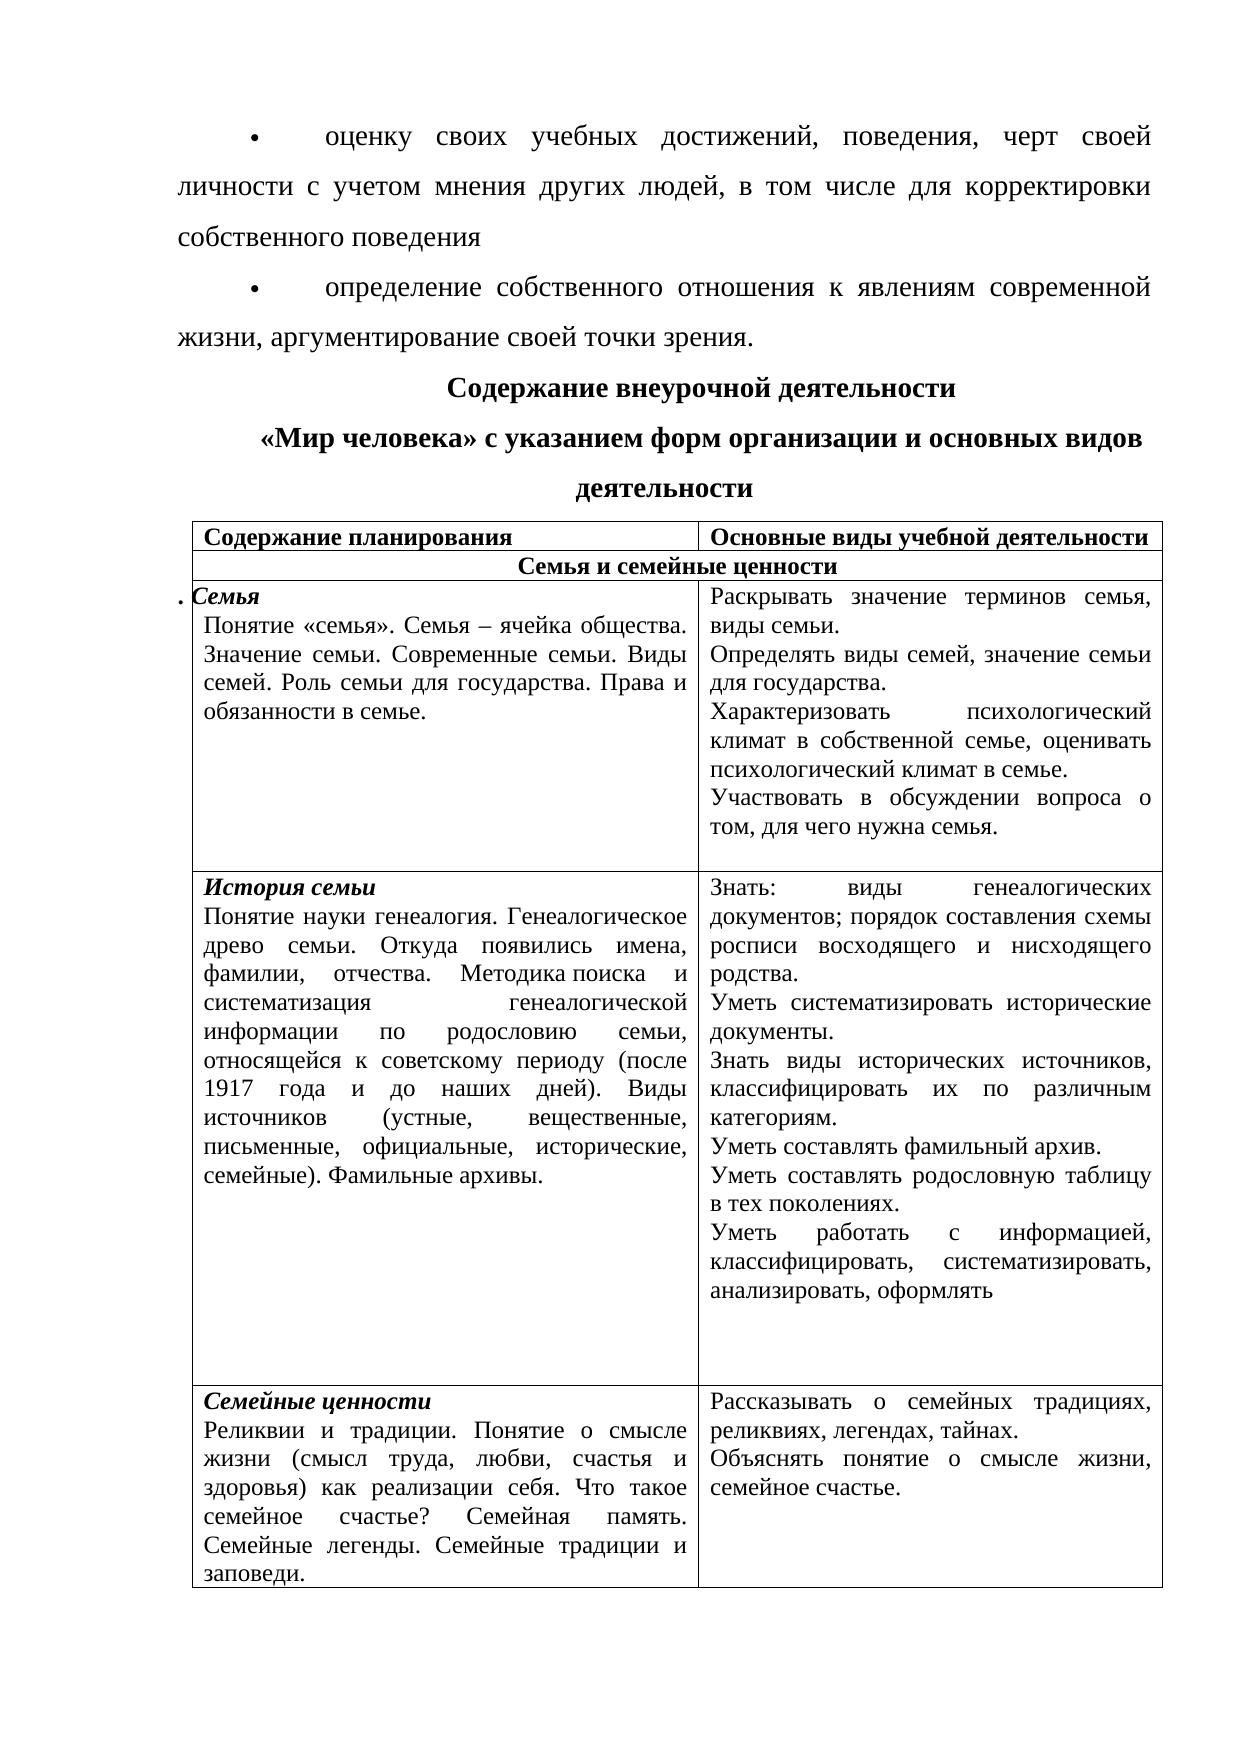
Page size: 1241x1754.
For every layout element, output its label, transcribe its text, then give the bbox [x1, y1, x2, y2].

table_header Содержание планирования [193, 522, 698, 550]
list оценку своих учебных достижений, поведения, черт своей личности с учетом мнения других людей, в том числе для корректировки собственного поведения [177, 118, 1152, 252]
table_cell Раскрывать значение терминов семья, виды семьи. Определять виды семей, значение семьи для государства. Характеризовать психологический климат в собственной семье, оценивать психологический климат в семье. Участвовать в обсуждении вопроса о том, для чего нужна семья. [699, 581, 1162, 871]
table_header Основные виды учебной деятельности [699, 522, 1162, 550]
table_cell Семья и семейные ценности [193, 551, 1162, 580]
table_cell История семьи Понятие науки генеалогия. Генеалогическое древо семьи. Откуда появились имена, фамилии, отчества. Методика поиска и систематизация генеалогической информации по родословию семьи, относящейся к советскому периоду (после 1917 года и до наших дней). Виды источников (устные, вещественные, письменные, официальные, исторические, семейные). Фамильные архивы. [193, 872, 698, 1385]
text «Мир человека» с указанием форм организации и основных видов деятельности [177, 420, 1152, 504]
table_cell Рассказывать о семейных традициях, реликвиях, легендах, тайнах. Объяснять понятие о смысле жизни, семейное счастье. [699, 1386, 1162, 1587]
table_cell Знать: виды генеалогических документов; порядок составления схемы росписи восходящего и нисходящего родства. Уметь систематизировать исторические документы. Знать виды исторических источников, классифицировать их по различным категориям. Уметь составлять фамильный архив. Уметь составлять родословную таблицу в тех поколениях. Уметь работать с информацией, классифицировать, систематизировать, анализировать, оформлять [699, 872, 1162, 1385]
table_cell . Семья Понятие «семья». Семья – ячейка общества. Значение семьи. Современные семьи. Виды семей. Роль семьи для государства. Права и обязанности в семье. [193, 581, 698, 871]
list определение собственного отношения к явлениям современной жизни, аргументирование своей точки зрения. [177, 269, 1152, 353]
table_cell Семейные ценности Реликвии и традиции. Понятие о смысле жизни (смысл труда, любви, счастья и здоровья) как реализации себя. Что такое семейное счастье? Семейная память. Семейные легенды. Семейные традиции и заповеди. [193, 1386, 698, 1587]
text Содержание внеурочной деятельности [177, 370, 1152, 403]
